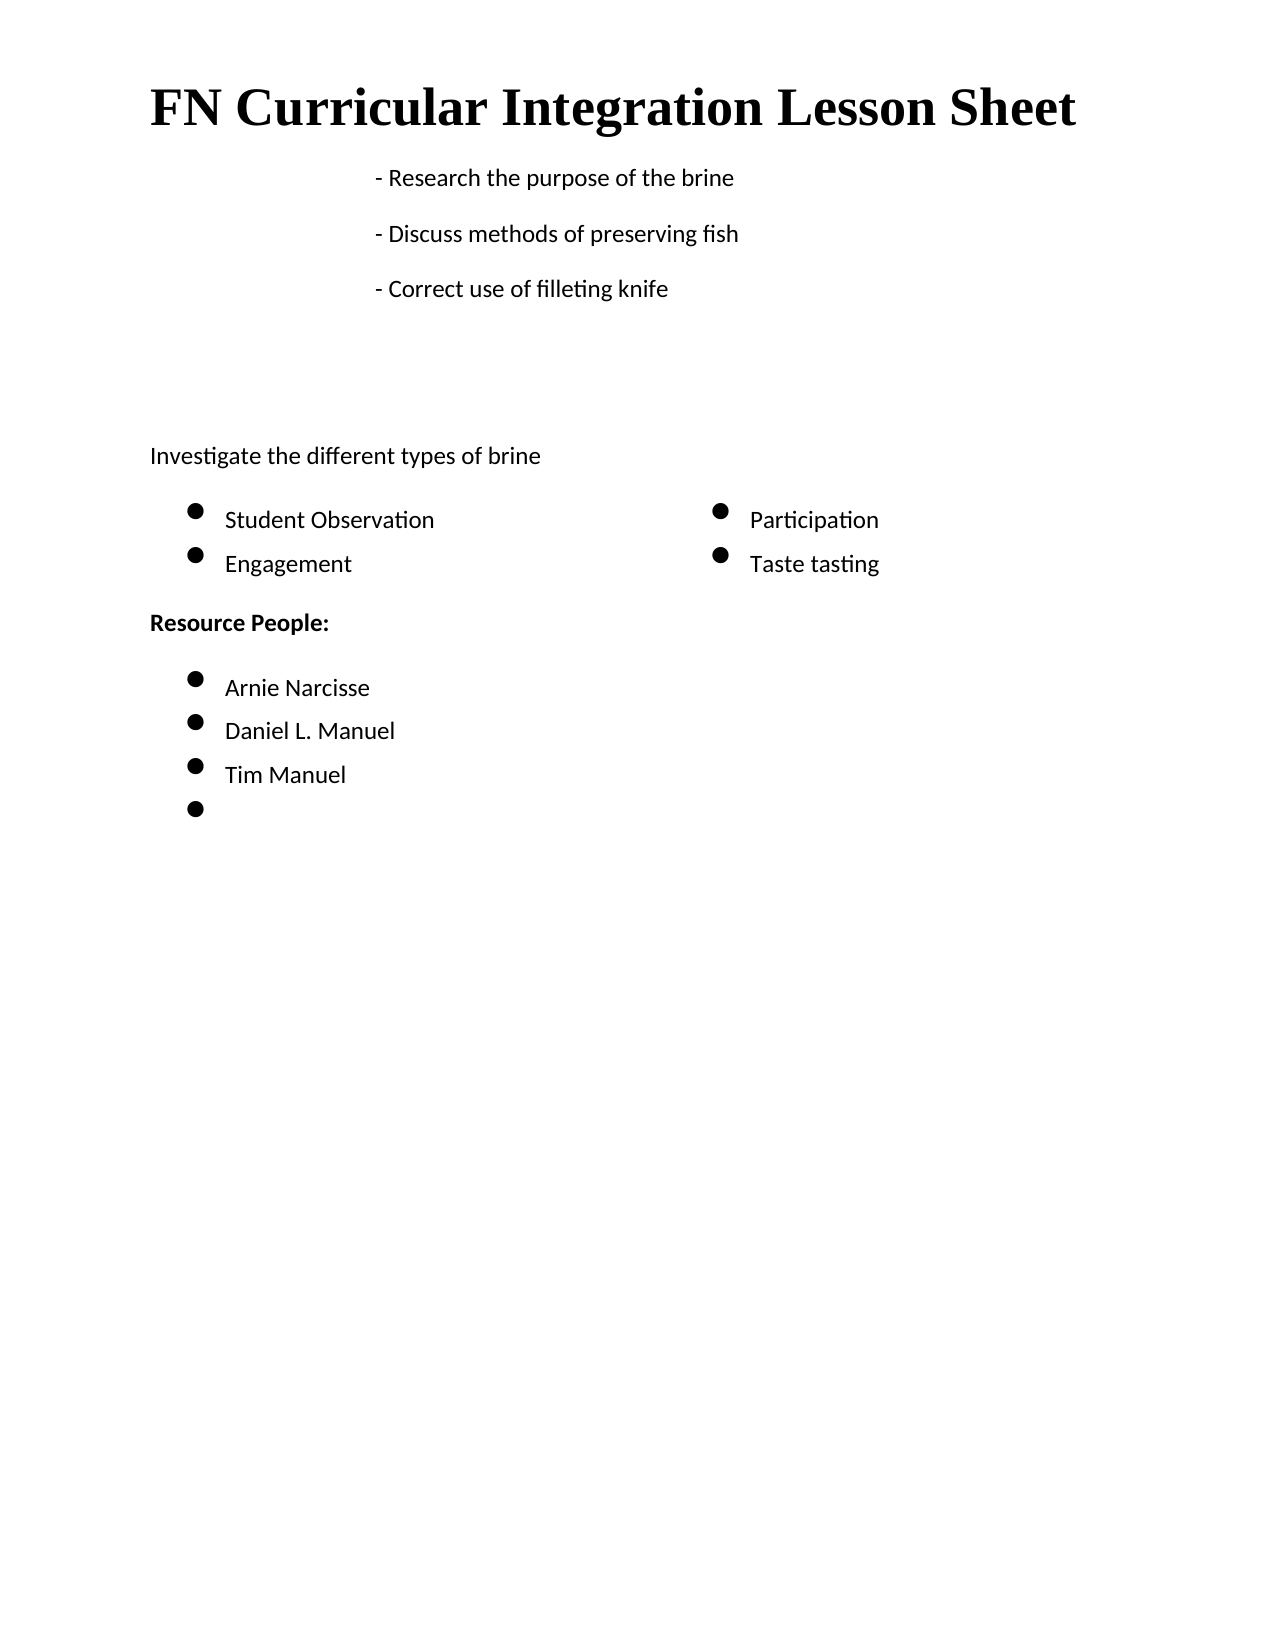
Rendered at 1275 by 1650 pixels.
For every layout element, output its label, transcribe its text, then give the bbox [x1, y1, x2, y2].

list Taste tasting [712, 539, 1125, 582]
list Arnie Narcisse [187, 663, 1125, 707]
text - Discuss methods of preserving fish [300, 218, 1125, 248]
list Participation [712, 495, 1125, 539]
list Student Observation [187, 495, 600, 539]
text Resource People: [150, 607, 1125, 638]
text - Correct use of filleting knife [375, 273, 1125, 304]
list Daniel L. Manuel [187, 707, 1125, 750]
text Investigate the different types of brine [150, 440, 1125, 470]
text - Research the purpose of the brine [300, 162, 1125, 193]
list Engagement [187, 539, 600, 582]
list Tim Manuel [187, 750, 1125, 794]
